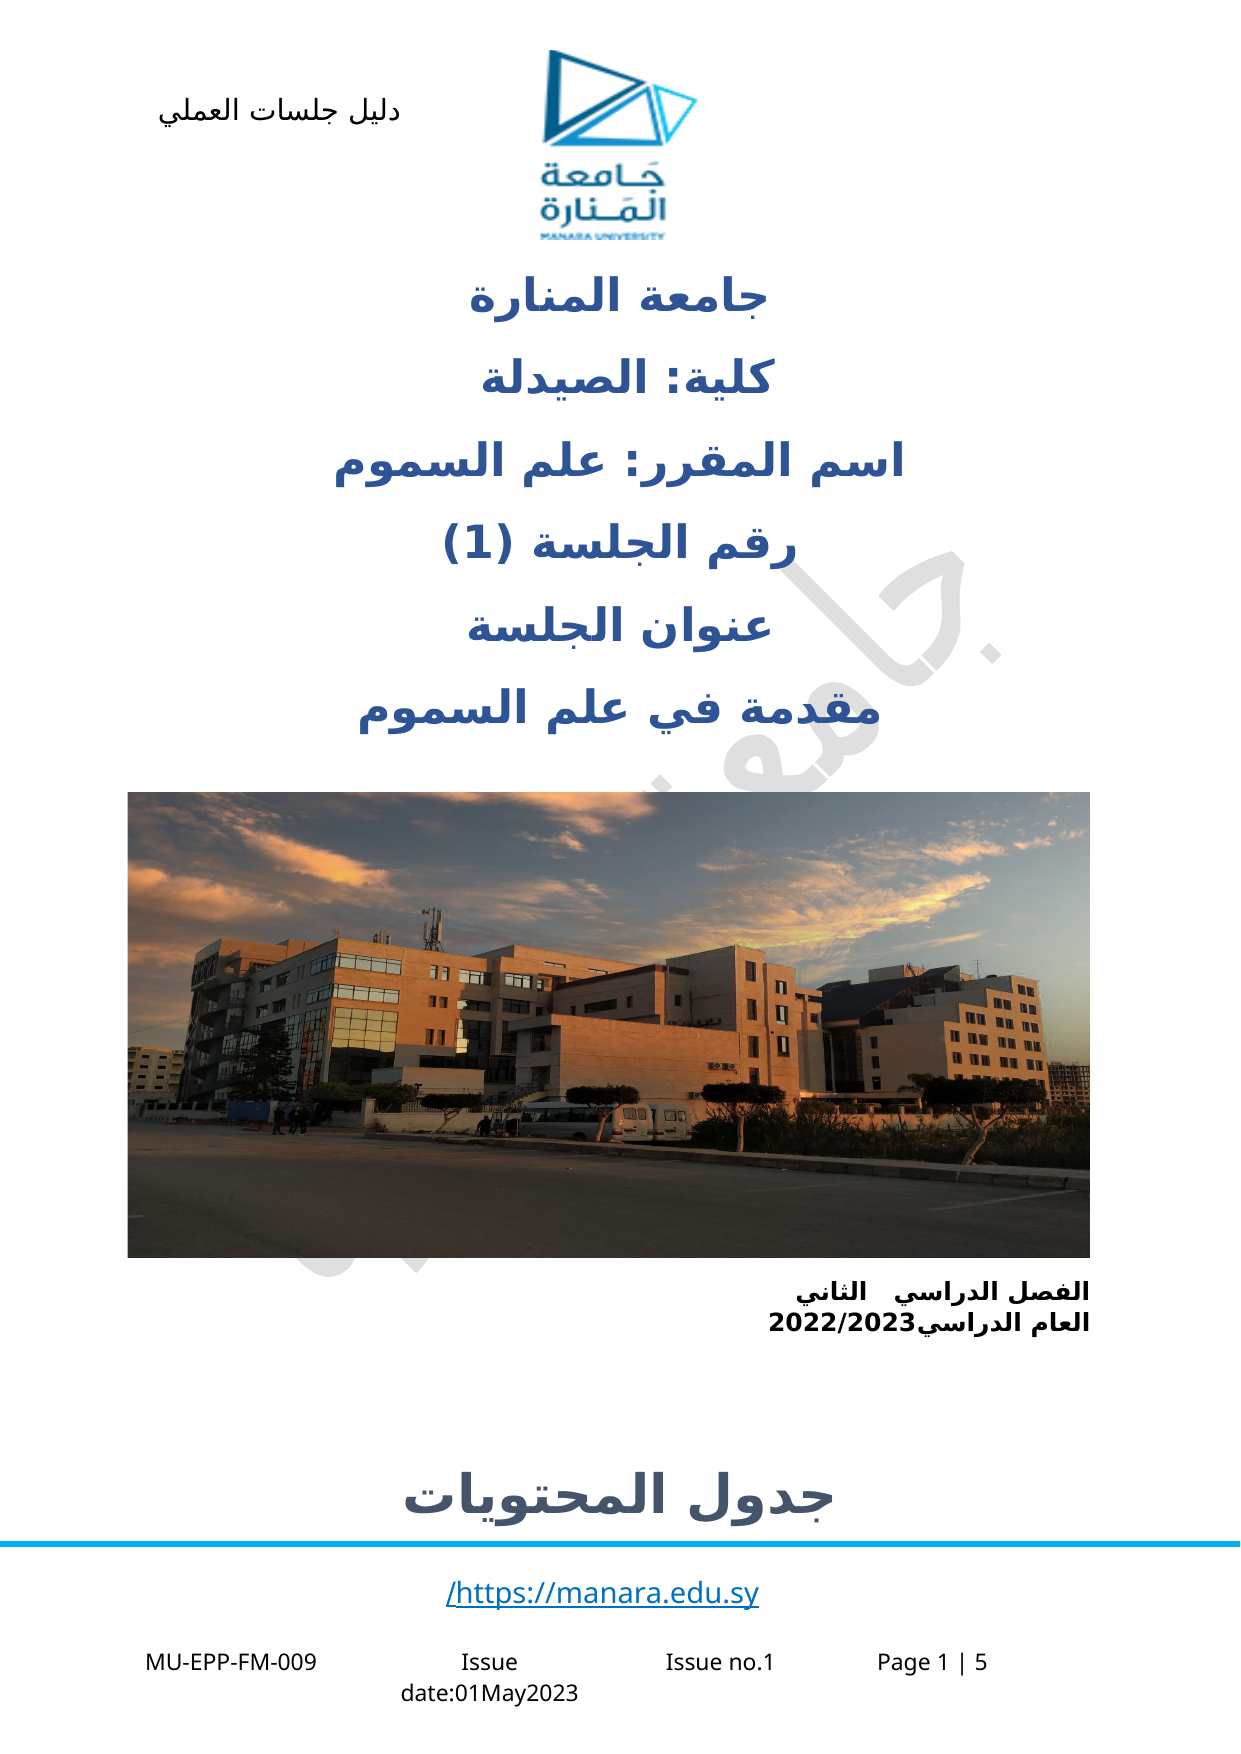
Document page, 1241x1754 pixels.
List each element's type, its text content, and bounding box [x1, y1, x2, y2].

subtitle اسم المقرر: علم السموم [150, 434, 1090, 487]
subtitle رقم الجلسة (1) [150, 516, 1090, 569]
title جدول المحتويات [150, 1464, 1090, 1527]
subtitle عنوان الجلسة [150, 599, 1090, 652]
subtitle مقدمة في علم السموم [150, 681, 1090, 734]
text الفصل الدراسي الثاني العام الدراسي2022/2023 [150, 1277, 1090, 1338]
subtitle كلية: الصيدلة [150, 351, 1090, 404]
picture [536, 50, 704, 240]
subtitle جامعة المنارة [150, 269, 1090, 322]
